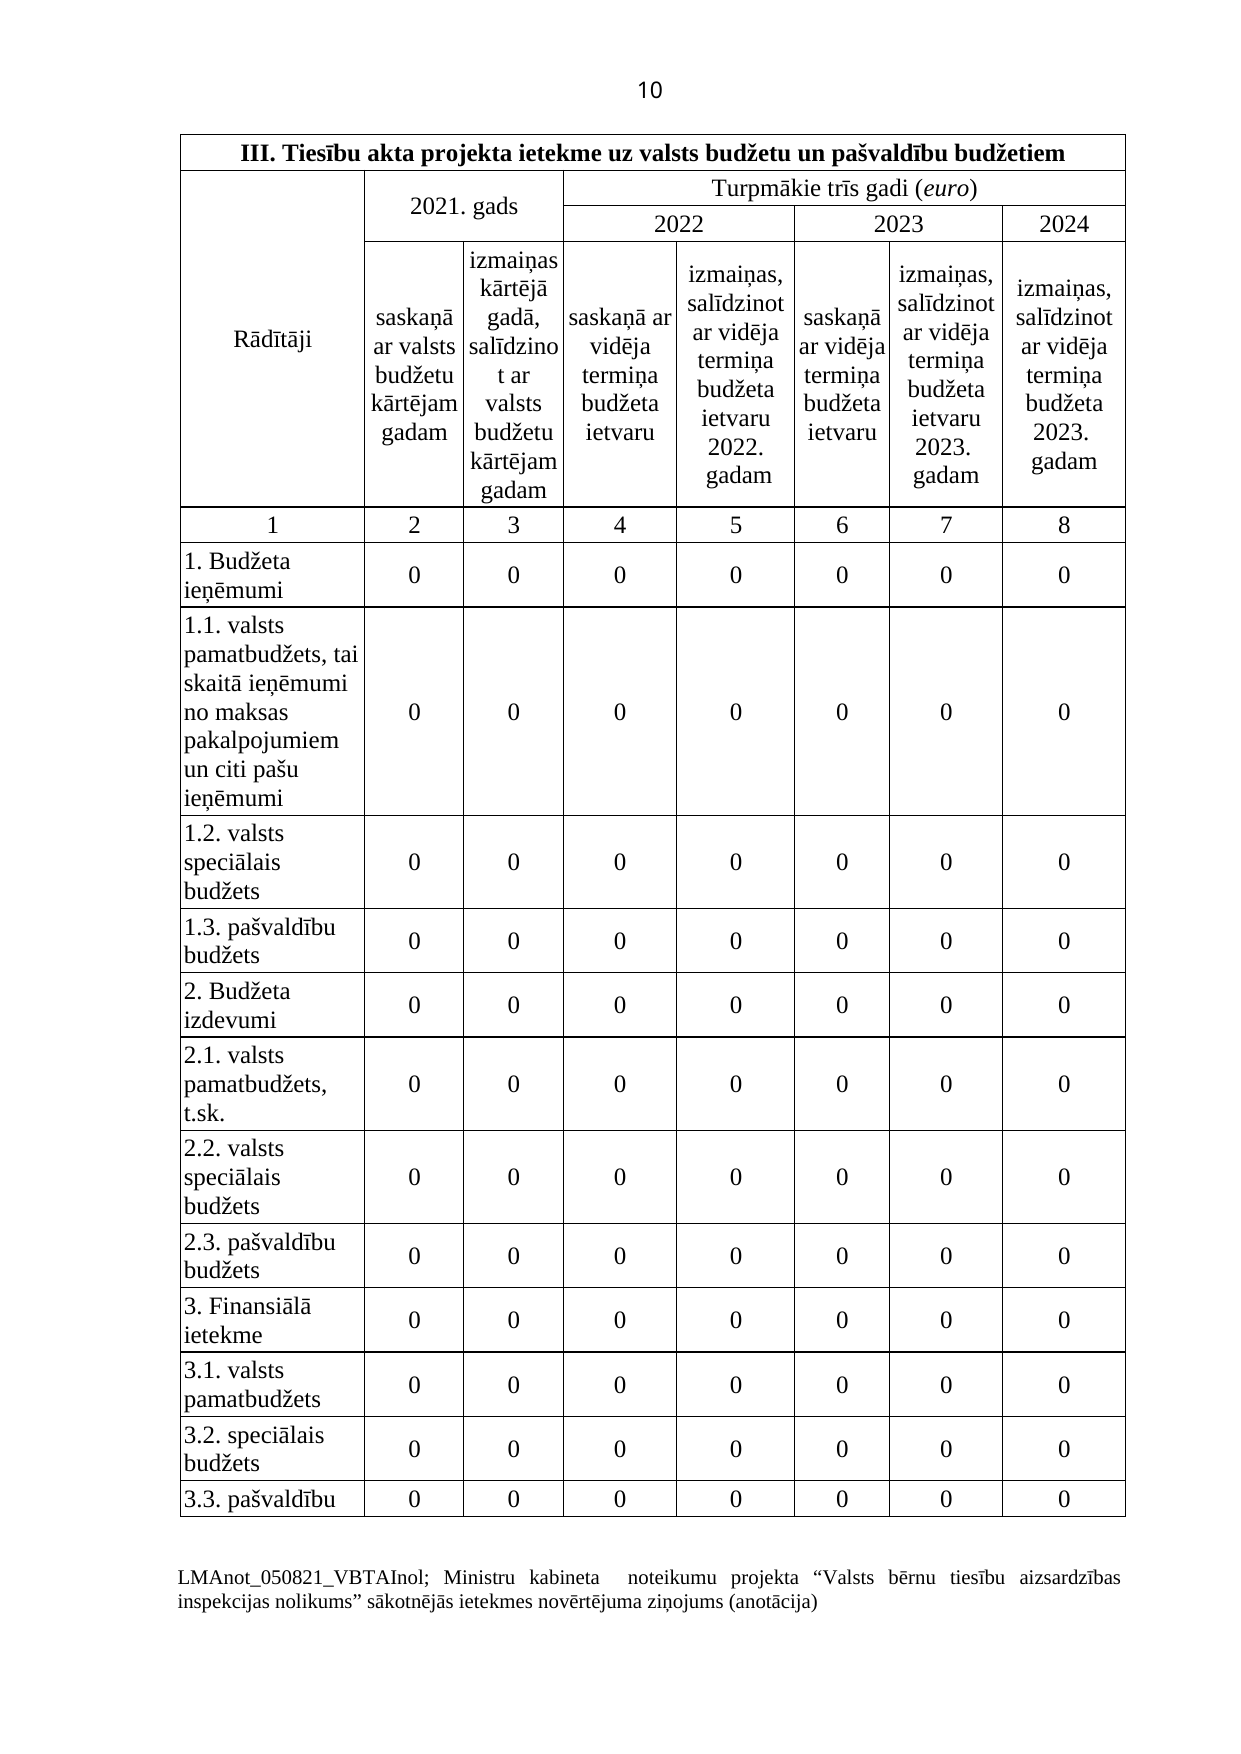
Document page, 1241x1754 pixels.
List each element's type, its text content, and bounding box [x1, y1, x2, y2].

table_cell 0 [365, 543, 463, 606]
table_cell 0 [1003, 1131, 1125, 1223]
table_cell izmaiņas, salīdzinot ar vidēja termiņa budžeta 2023. gadam [1003, 242, 1125, 506]
table_cell 0 [795, 816, 889, 908]
table_cell 1 [181, 508, 364, 542]
table_cell 2 [365, 508, 463, 542]
table_cell 0 [1003, 608, 1125, 814]
table_cell 0 [1003, 1353, 1125, 1416]
table_cell 0 [464, 1224, 563, 1287]
table_cell 0 [795, 1353, 889, 1416]
table_cell 0 [795, 1417, 889, 1480]
table_cell 2.1. valsts pamatbudžets, t.sk. [181, 1038, 364, 1129]
table_cell 0 [564, 1224, 676, 1287]
table_cell 0 [1003, 1288, 1125, 1351]
table_cell 0 [1003, 543, 1125, 606]
table_cell 0 [464, 816, 563, 908]
table_cell 1.2. valsts speciālais budžets [181, 816, 364, 908]
table_cell 0 [564, 1481, 676, 1516]
table_cell 0 [365, 1353, 463, 1416]
table_cell 0 [1003, 909, 1125, 972]
table_cell 1. Budžeta ieņēmumi [181, 543, 364, 606]
table_cell 0 [677, 973, 794, 1036]
table_cell 0 [890, 1353, 1002, 1416]
table_cell 0 [795, 973, 889, 1036]
table_cell 0 [464, 1038, 563, 1129]
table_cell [181, 1481, 364, 1516]
table_cell 0 [890, 1131, 1002, 1223]
table_cell 0 [795, 1224, 889, 1287]
table_cell 0 [365, 1417, 463, 1480]
table_cell 0 [677, 1224, 794, 1287]
table_cell 0 [564, 909, 676, 972]
table_cell 0 [677, 1131, 794, 1223]
table_cell 0 [677, 1038, 794, 1129]
table_cell 0 [890, 973, 1002, 1036]
table_cell 0 [795, 1288, 889, 1351]
table_cell 0 [365, 909, 463, 972]
table_cell 0 [365, 816, 463, 908]
table_cell 0 [464, 608, 563, 814]
table_cell saskaņā ar vidēja termiņa budžeta ietvaru [795, 242, 889, 506]
table_cell 0 [890, 1481, 1002, 1516]
table_cell 1.3. pašvaldību budžets [181, 909, 364, 972]
table_cell 0 [365, 608, 463, 814]
table_cell 0 [564, 1038, 676, 1129]
table_cell 2.2. valsts speciālais budžets [181, 1131, 364, 1223]
table_cell 0 [795, 1481, 889, 1516]
table_cell 0 [464, 1131, 563, 1223]
table_cell Rādītāji [181, 171, 364, 506]
table_cell 2024 [1003, 206, 1125, 241]
table_cell 0 [464, 1288, 563, 1351]
table_cell 0 [564, 973, 676, 1036]
table_cell saskaņā ar vidēja termiņa budžeta ietvaru [564, 242, 676, 506]
table_cell izmaiņas kārtējā gadā, salīdzinot ar valsts budžetu kārtējam gadam [464, 242, 563, 506]
table_cell 8 [1003, 508, 1125, 542]
table_cell 2022 [564, 206, 794, 241]
table_cell 0 [365, 973, 463, 1036]
table_cell 2023 [795, 206, 1002, 241]
table_cell 0 [890, 909, 1002, 972]
table_cell 6 [795, 508, 889, 542]
table_cell 0 [564, 1353, 676, 1416]
table_cell 0 [1003, 1038, 1125, 1129]
table_cell 0 [677, 1353, 794, 1416]
table_cell 0 [365, 1481, 463, 1516]
table_cell 0 [1003, 1417, 1125, 1480]
table_cell 3. Finansiālā ietekme [181, 1288, 364, 1351]
table_cell 0 [677, 1417, 794, 1480]
table_cell izmaiņas, salīdzinot ar vidēja termiņa budžeta ietvaru 2022. gadam [677, 242, 794, 506]
table_cell 0 [564, 816, 676, 908]
table_cell 0 [564, 608, 676, 814]
table_cell 0 [464, 1353, 563, 1416]
table_cell 0 [365, 1288, 463, 1351]
table_cell 0 [677, 1288, 794, 1351]
table_cell 0 [464, 1481, 563, 1516]
table_cell 0 [1003, 973, 1125, 1036]
table_cell 0 [795, 608, 889, 814]
table_cell 7 [890, 508, 1002, 542]
table_cell 0 [1003, 1224, 1125, 1287]
table_cell 0 [365, 1038, 463, 1129]
table_cell 0 [564, 1288, 676, 1351]
table_cell 0 [677, 543, 794, 606]
table_cell 0 [1003, 1481, 1125, 1516]
table_cell 0 [795, 1038, 889, 1129]
table_cell 0 [365, 1131, 463, 1223]
table_cell 0 [890, 1417, 1002, 1480]
table_cell 2.3. pašvaldību budžets [181, 1224, 364, 1287]
table_cell 0 [464, 973, 563, 1036]
table_cell 0 [464, 909, 563, 972]
table_cell 0 [365, 1224, 463, 1287]
table_cell 1.1. valsts pamatbudžets, tai skaitā ieņēmumi no maksas pakalpojumiem un citi pašu ieņēmumi [181, 608, 364, 814]
table_cell 2021. gads [365, 171, 563, 241]
table_cell izmaiņas, salīdzinot ar vidēja termiņa budžeta ietvaru 2023. gadam [890, 242, 1002, 506]
table_cell 0 [890, 1288, 1002, 1351]
table_cell Turpmākie trīs gadi (euro) [564, 171, 1125, 205]
table_cell 0 [890, 1224, 1002, 1287]
table_cell 0 [564, 1131, 676, 1223]
table_cell 0 [677, 608, 794, 814]
table_cell 0 [464, 543, 563, 606]
table_cell 0 [677, 1481, 794, 1516]
table_cell 0 [795, 543, 889, 606]
table_cell 0 [890, 816, 1002, 908]
table_cell 0 [890, 1038, 1002, 1129]
table_cell 3.2. speciālais budžets [181, 1417, 364, 1480]
table_cell 0 [890, 608, 1002, 814]
table_cell 0 [795, 909, 889, 972]
table_cell 0 [677, 909, 794, 972]
table_cell 5 [677, 508, 794, 542]
table_cell 0 [464, 1417, 563, 1480]
table_cell 4 [564, 508, 676, 542]
table_cell 0 [795, 1131, 889, 1223]
table_cell 0 [677, 816, 794, 908]
table_cell 2. Budžeta izdevumi [181, 973, 364, 1036]
table_cell 3.1. valsts pamatbudžets [181, 1353, 364, 1416]
table_header III. Tiesību akta projekta ietekme uz valsts budžetu un pašvaldību budžetiem [181, 135, 1125, 169]
table_cell 0 [1003, 816, 1125, 908]
table_cell 0 [564, 543, 676, 606]
table_cell 3 [464, 508, 563, 542]
table_cell 0 [890, 543, 1002, 606]
table_cell 0 [564, 1417, 676, 1480]
table_cell saskaņā ar valsts budžetu kārtējam gadam [365, 242, 463, 506]
